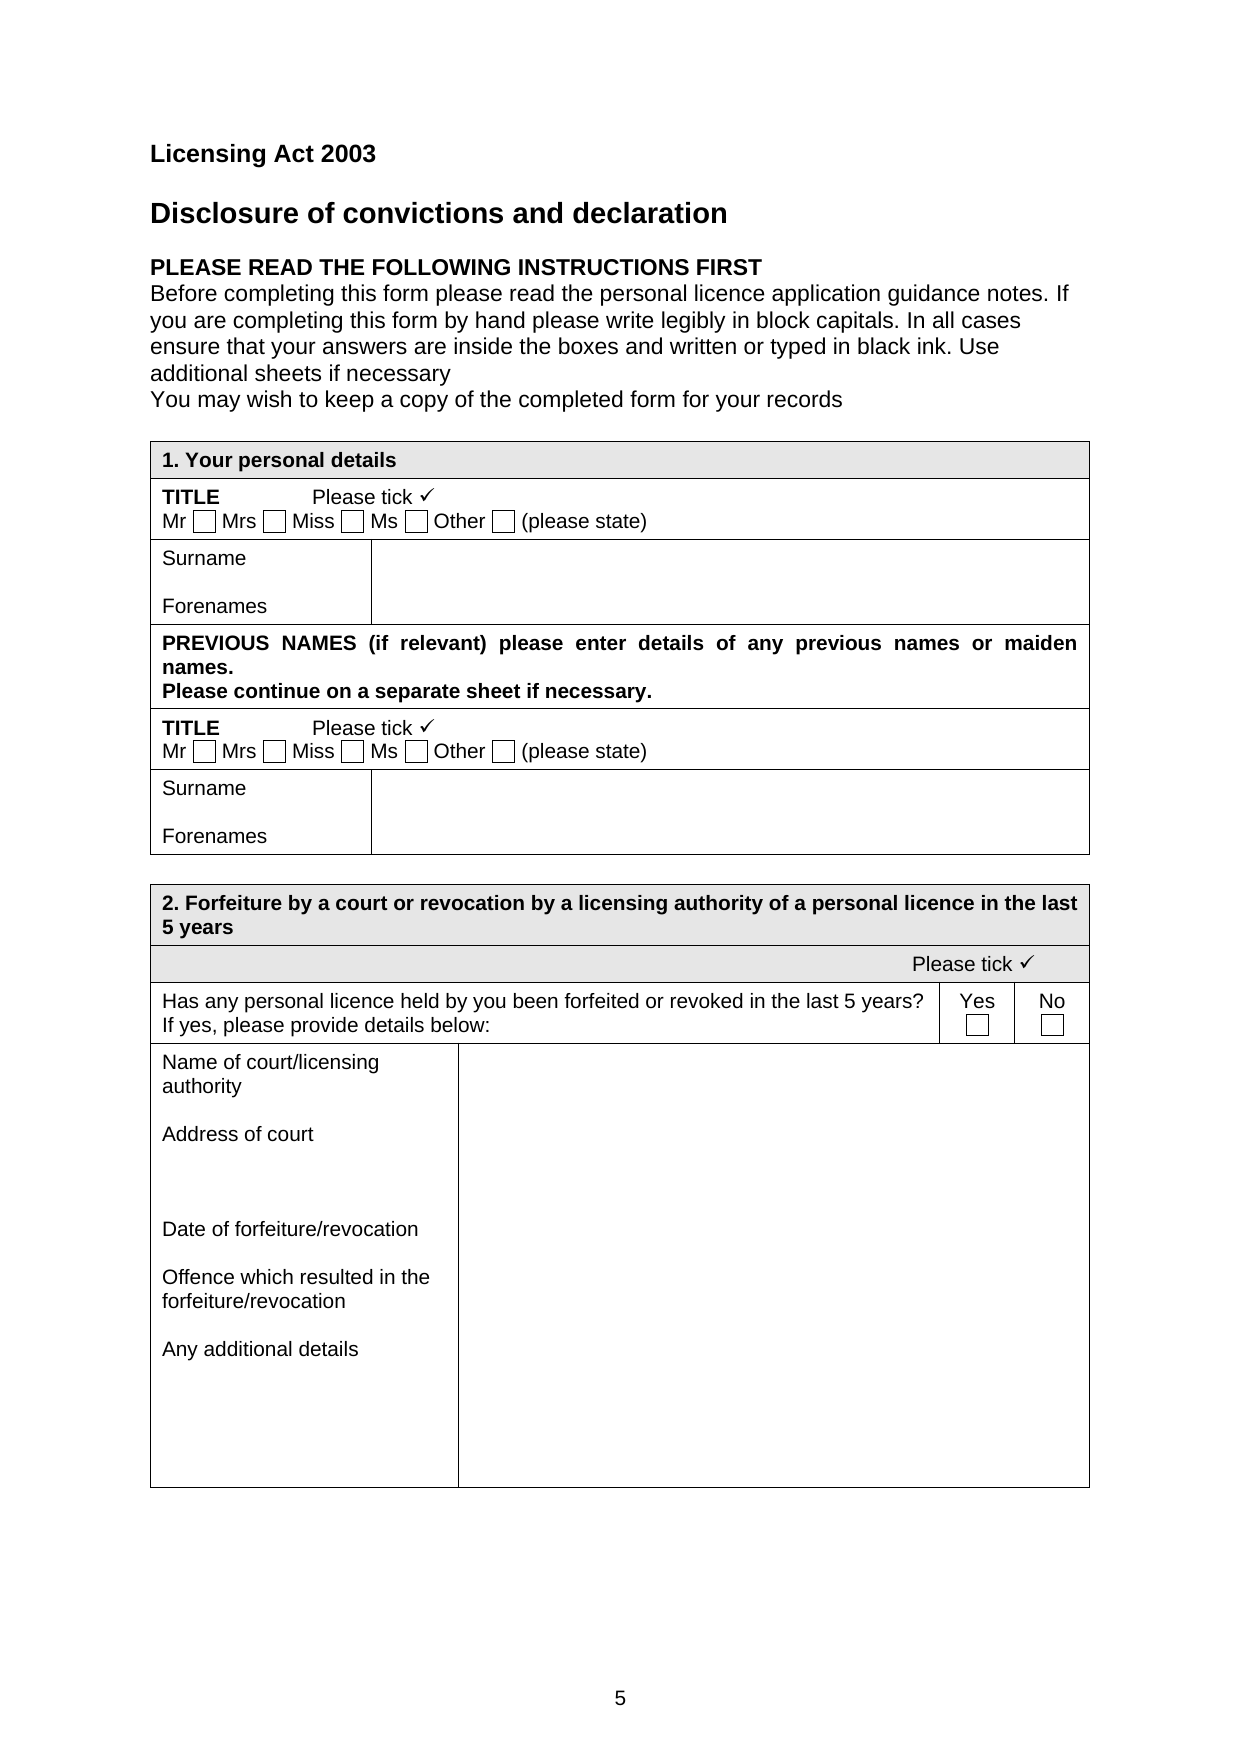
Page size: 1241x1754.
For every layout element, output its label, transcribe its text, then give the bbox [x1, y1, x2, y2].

table_cell [372, 540, 1089, 623]
table_cell Surname Forenames [151, 540, 371, 623]
table_cell No [1015, 983, 1089, 1042]
table_cell TITLE Please tick Mr Mrs Miss Ms Other (please state) [151, 479, 1089, 539]
text Before completing this form please read the personal licence application guidance notes. If you are completing this form by hand please write legibly in block capitals. In all cases ensure that your answers are inside the boxes and written or typed in black ink. Use additional sheets if necessary [150, 280, 1090, 386]
text You may wish to keep a copy of the completed form for your records [150, 386, 1090, 412]
text Licensing Act 2003 [150, 139, 1090, 168]
table_cell Name of court/licensing authority Address of court Date of forfeiture/revocation Offence which resulted in the forfeiture/revocation Any additional details [151, 1044, 458, 1487]
table_cell Surname Forenames [151, 770, 371, 854]
table_cell [372, 770, 1089, 854]
table_cell TITLE Please tick Mr Mrs Miss Ms Other (please state) [151, 709, 1089, 769]
table_cell Yes [940, 983, 1014, 1042]
table_cell Has any personal licence held by you been forfeited or revoked in the last 5 years? If yes, please provide details below: [151, 983, 939, 1042]
table_header 2. Forfeiture by a court or revocation by a licensing authority of a personal licence in the last 5 years [151, 885, 1089, 945]
table_cell PREVIOUS NAMES (if relevant) please enter details of any previous names or maiden names. Please continue on a separate sheet if necessary. [151, 625, 1089, 708]
table_cell Please tick [151, 946, 1089, 982]
table_header 1. Your personal details [151, 442, 1089, 478]
text Disclosure of convictions and declaration [150, 197, 1090, 230]
text PLEASE READ THE FOLLOWING INSTRUCTIONS FIRST [150, 254, 1090, 280]
table_cell [459, 1044, 1089, 1487]
